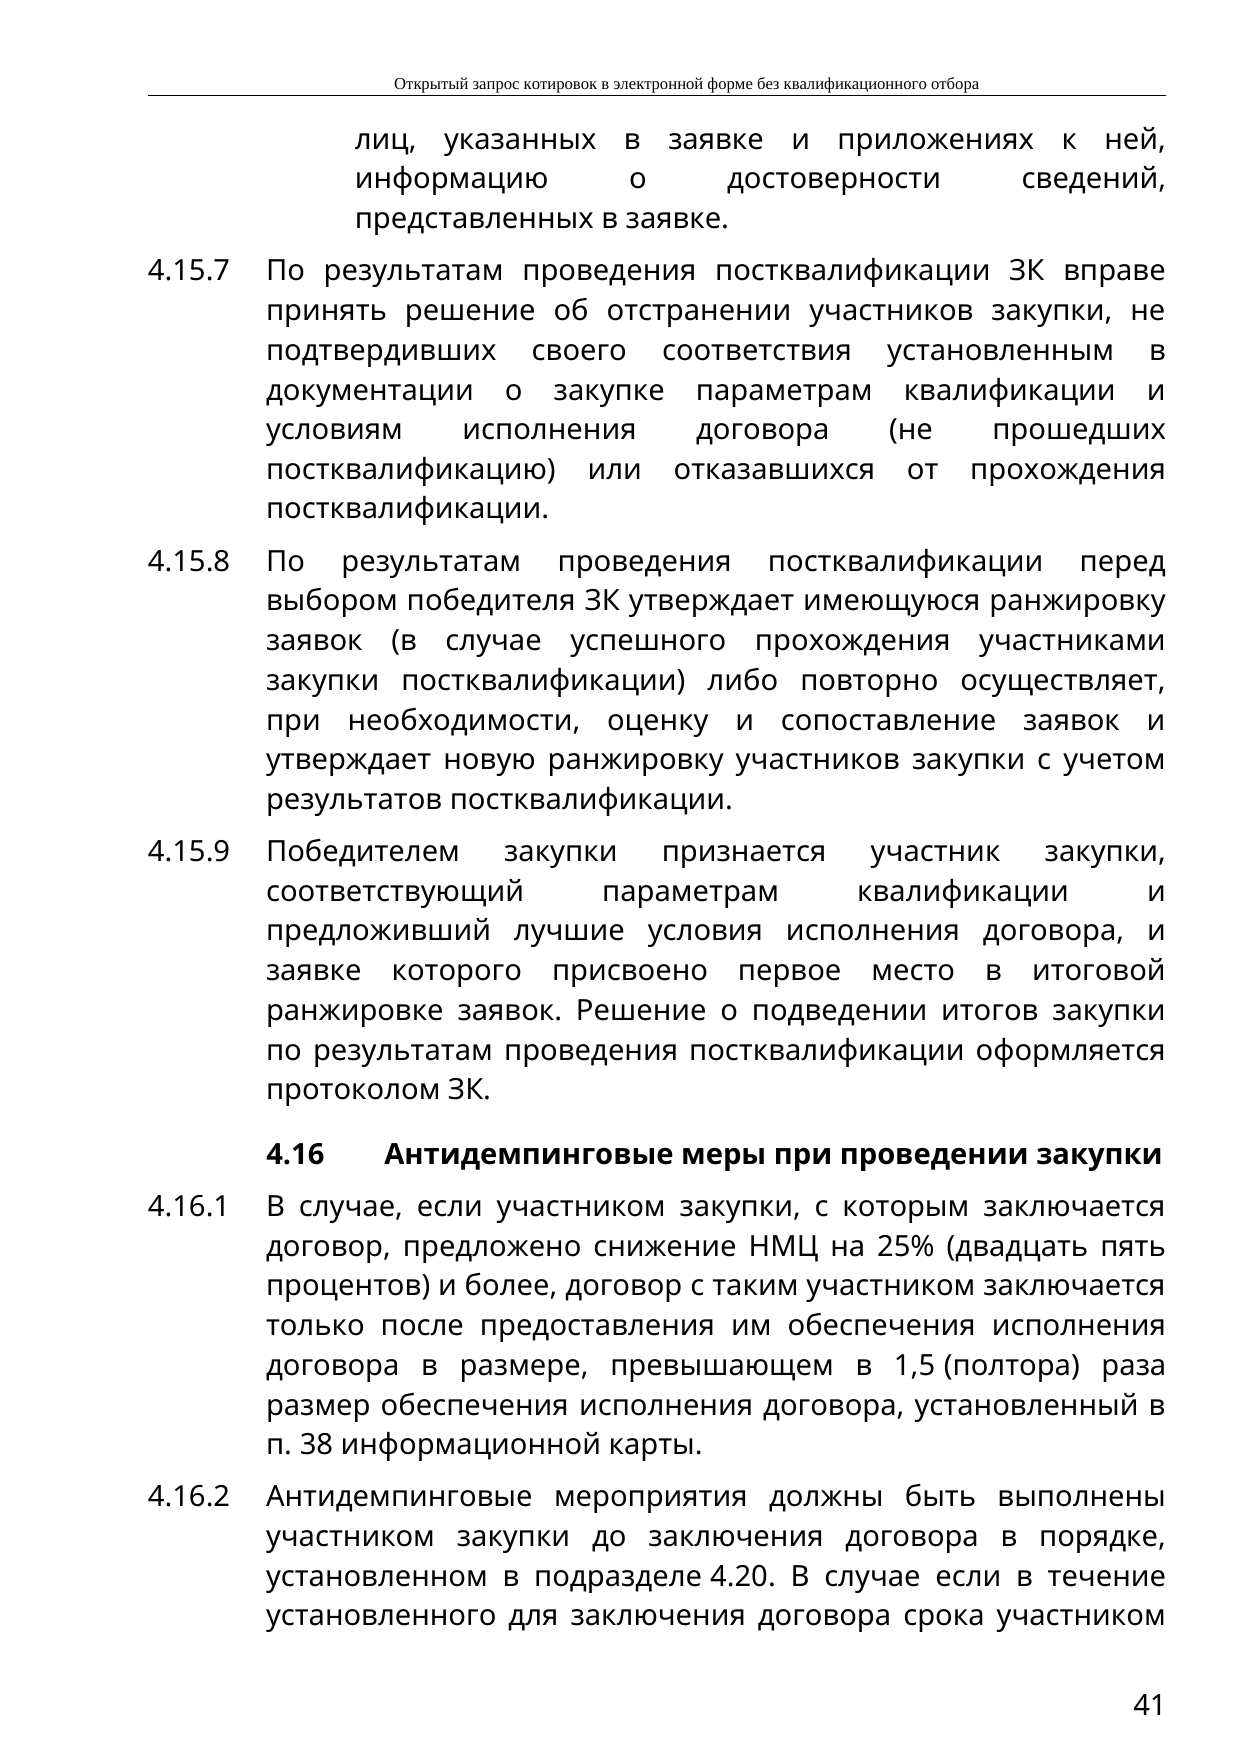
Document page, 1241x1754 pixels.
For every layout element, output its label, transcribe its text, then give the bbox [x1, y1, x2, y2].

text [266, 118, 1166, 237]
text Антидемпинговые меры при проведении закупки [266, 1133, 1166, 1173]
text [148, 1476, 1166, 1634]
text По результатам проведения постквалификации перед выбором победителя ЗК утверждает имеющуюся ранжировку заявок (в случае успешного прохождения участниками закупки постквалификации) либо повторно осуществляет, при необходимости, оценку и сопоставление заявок и утверждает новую ранжировку участников закупки с учетом результатов постквалификации. [148, 540, 1166, 818]
text По результатам проведения постквалификации ЗК вправе принять решение об отстранении участников закупки, не подтвердивших своего соответствия установленным в документации о закупке параметрам квалификации и условиям исполнения договора (не прошедших постквалификацию) или отказавшихся от прохождения постквалификации. [148, 250, 1166, 527]
text Победителем закупки признается участник закупки, соответствующий параметрам квалификации и предложивший лучшие условия исполнения договора, и заявке которого присвоено первое место в итоговой ранжировке заявок. Решение о подведении итогов закупки по результатам проведения постквалификации оформляется протоколом ЗК. [148, 830, 1166, 1108]
text В случае, если участником закупки, с которым заключается договор, предложено снижение НМЦ на 25% (двадцать пять процентов) и более, договор с таким участником заключается только после предоставления им обеспечения исполнения договора в размере, превышающем в 1,5 (полтора) раза размер обеспечения исполнения договора, установленный в п. 33 информационной карты. [148, 1185, 1166, 1463]
